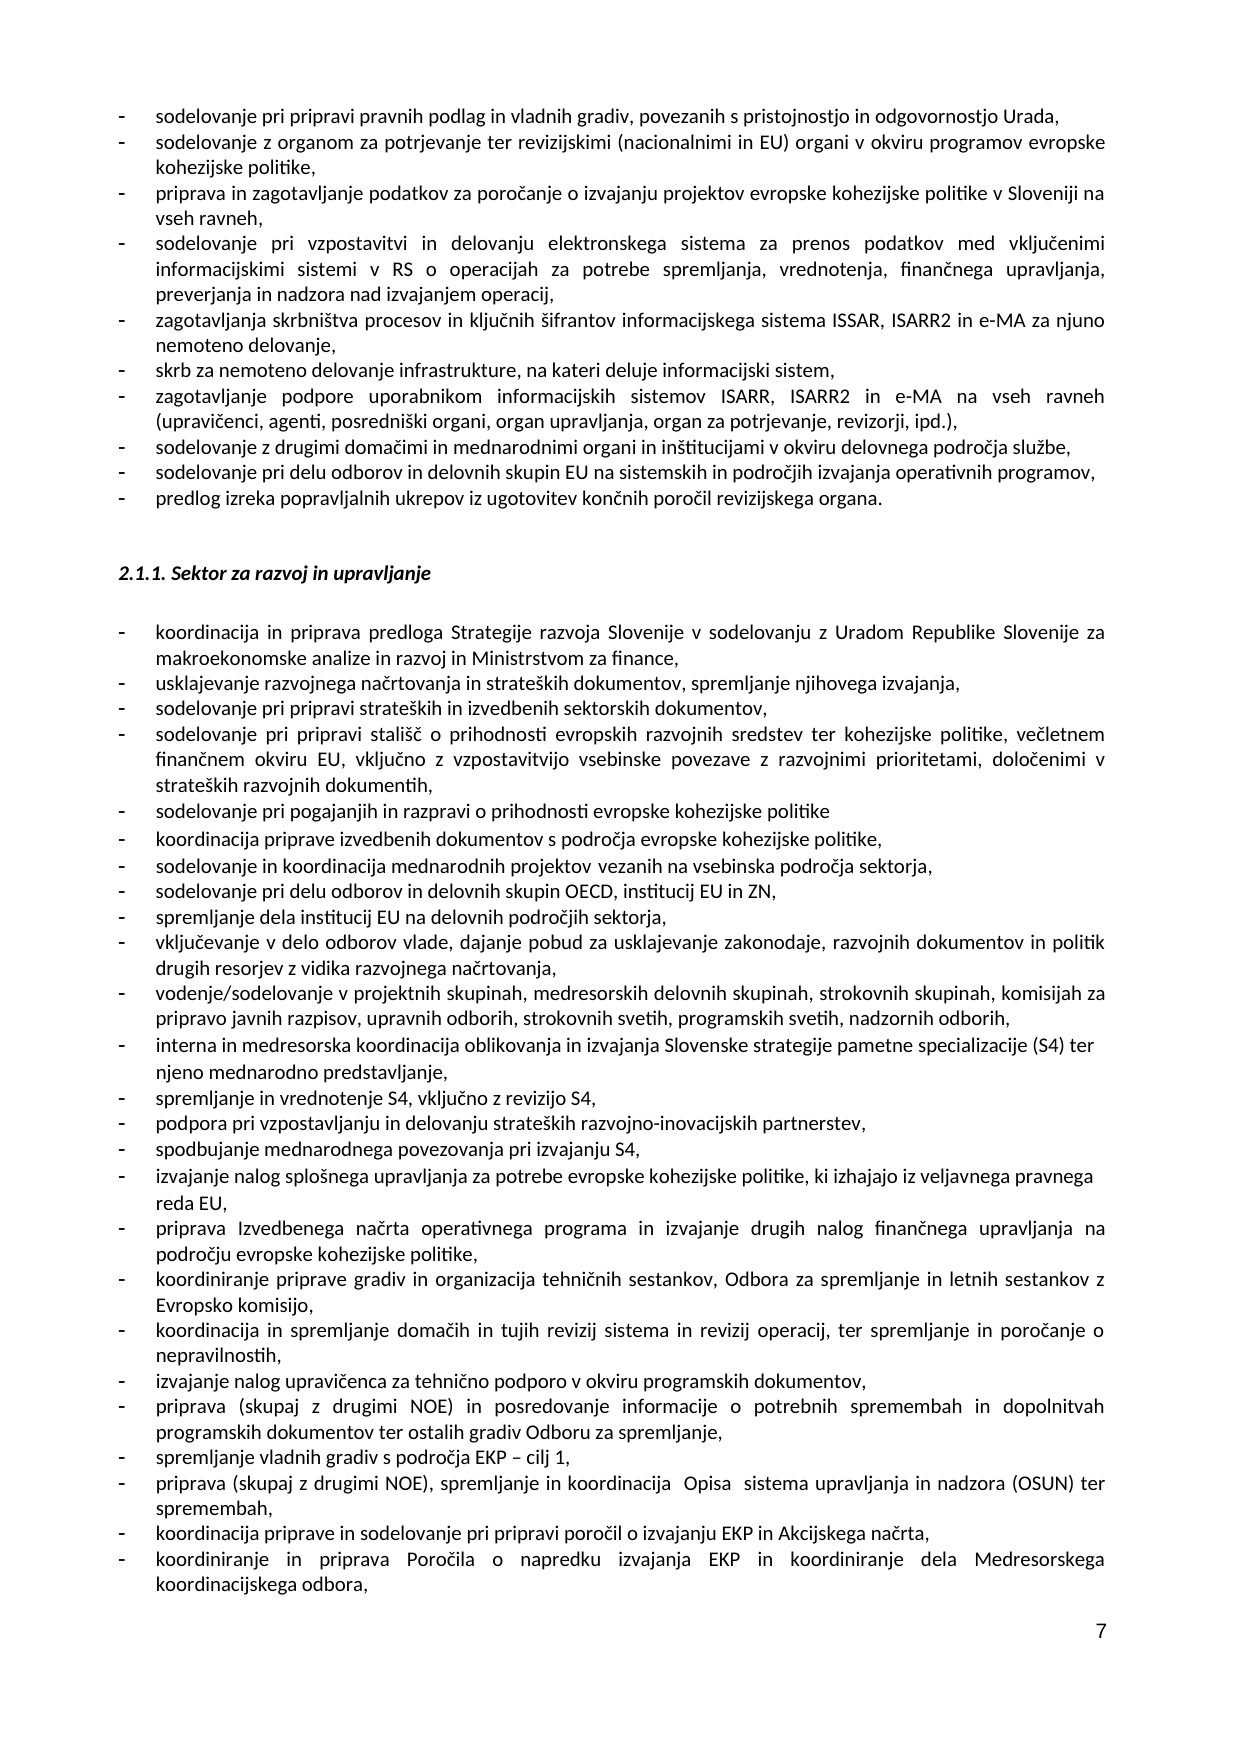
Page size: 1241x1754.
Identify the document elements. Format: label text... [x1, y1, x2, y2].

list izvajanje nalog upravičenca za tehnično podporo v okviru programskih dokumentov, [118, 1368, 1107, 1393]
subtitle 2.1.1. Sektor za razvoj in upravljanje [118, 561, 1107, 586]
list koordinacija in priprava predloga Strategije razvoja Slovenije v sodelovanju z Uradom Republike Slovenije za makroekonomske analize in razvoj in Ministrstvom za finance, [118, 619, 1107, 670]
list sodelovanje pri pripravi stališč o prihodnosti evropskih razvojnih sredstev ter kohezijske politike, večletnem finančnem okviru EU, vključno z vzpostavitvijo vsebinske povezave z razvojnimi prioritetami, določenimi v strateških razvojnih dokumentih, [118, 721, 1107, 797]
list sodelovanje in koordinacija mednarodnih projektov vezanih na vsebinska področja sektorja, [118, 851, 1107, 878]
list sodelovanje pri delu odborov in delovnih skupin OECD, institucij EU in ZN, [118, 878, 1107, 904]
list koordiniranje in priprava Poročila o napredku izvajanja EKP in koordiniranje dela Medresorskega koordinacijskega odbora, [118, 1546, 1107, 1597]
list priprava (skupaj z drugimi NOE) in posredovanje informacije o potrebnih spremembah in dopolnitvah programskih dokumentov ter ostalih gradiv Odboru za spremljanje, [118, 1393, 1107, 1444]
list spremljanje in vrednotenje S4, vključno z revizijo S4, [118, 1085, 1107, 1111]
list koordinacija priprave in sodelovanje pri pripravi poročil o izvajanju EKP in Akcijskega načrta, [118, 1521, 1107, 1546]
list interna in medresorska koordinacija oblikovanja in izvajanja Slovenske strategije pametne specializacije (S4) ter njeno mednarodno predstavljanje, [118, 1031, 1107, 1085]
list sodelovanje z drugimi domačimi in mednarodnimi organi in inštitucijami v okviru delovnega področja službe, [118, 434, 1107, 459]
list vključevanje v delo odborov vlade, dajanje pobud za usklajevanje zakonodaje, razvojnih dokumentov in politik drugih resorjev z vidika razvojnega načrtovanja, [118, 929, 1107, 980]
list izvajanje nalog splošnega upravljanja za potrebe evropske kohezijske politike, ki izhajajo iz veljavnega pravnega reda EU, [118, 1161, 1107, 1216]
list vodenje/sodelovanje v projektnih skupinah, medresorskih delovnih skupinah, strokovnih skupinah, komisijah za pripravo javnih razpisov, upravnih odborih, strokovnih svetih, programskih svetih, nadzornih odborih, [118, 980, 1107, 1031]
list zagotavljanje podpore uporabnikom informacijskih sistemov ISARR, ISARR2 in e-MA na vseh ravneh (upravičenci, agenti, posredniški organi, organ upravljanja, organ za potrjevanje, revizorji, ipd.), [118, 383, 1107, 434]
list sodelovanje pri vzpostavitvi in delovanju elektronskega sistema za prenos podatkov med vključenimi informacijskimi sistemi v RS o operacijah za potrebe spremljanja, vrednotenja, finančnega upravljanja, preverjanja in nadzora nad izvajanjem operacij, [118, 231, 1107, 307]
list priprava in zagotavljanje podatkov za poročanje o izvajanju projektov evropske kohezijske politike v Sloveniji na vseh ravneh, [118, 180, 1107, 231]
list sodelovanje pri pogajanjih in razpravi o prihodnosti evropske kohezijske politike [118, 797, 1107, 824]
list zagotavljanja skrbništva procesov in ključnih šifrantov informacijskega sistema ISSAR, ISARR2 in e-MA za njuno nemoteno delovanje, [118, 307, 1107, 358]
list sodelovanje z organom za potrjevanje ter revizijskimi (nacionalnimi in EU) organi v okviru programov evropske kohezijske politike, [118, 129, 1107, 180]
list priprava Izvedbenega načrta operativnega programa in izvajanje drugih nalog finančnega upravljanja na področju evropske kohezijske politike, [118, 1216, 1107, 1266]
list koordinacija in spremljanje domačih in tujih revizij sistema in revizij operacij, ter spremljanje in poročanje o nepravilnostih, [118, 1317, 1107, 1368]
list sodelovanje pri pripravi pravnih podlag in vladnih gradiv, povezanih s pristojnostjo in odgovornostjo Urada, [118, 103, 1107, 129]
list skrb za nemoteno delovanje infrastrukture, na kateri deluje informacijski sistem, [118, 358, 1107, 383]
list sodelovanje pri pripravi strateških in izvedbenih sektorskih dokumentov, [118, 696, 1107, 721]
list podpora pri vzpostavljanju in delovanju strateških razvojno-inovacijskih partnerstev, [118, 1111, 1107, 1136]
list koordinacija priprave izvedbenih dokumentov s področja evropske kohezijske politike, [118, 824, 1107, 851]
list priprava (skupaj z drugimi NOE), spremljanje in koordinacija Opisa sistema upravljanja in nadzora (OSUN) ter spremembah, [118, 1470, 1107, 1521]
list koordiniranje priprave gradiv in organizacija tehničnih sestankov, Odbora za spremljanje in letnih sestankov z Evropsko komisijo, [118, 1266, 1107, 1317]
list spremljanje vladnih gradiv s področja EKP – cilj 1, [118, 1444, 1107, 1470]
list sodelovanje pri delu odborov in delovnih skupin EU na sistemskih in področjih izvajanja operativnih programov, [118, 459, 1107, 485]
list spremljanje dela institucij EU na delovnih področjih sektorja, [118, 904, 1107, 929]
list spodbujanje mednarodnega povezovanja pri izvajanju S4, [118, 1136, 1107, 1161]
list usklajevanje razvojnega načrtovanja in strateških dokumentov, spremljanje njihovega izvajanja, [118, 670, 1107, 696]
list predlog izreka popravljalnih ukrepov iz ugotovitev končnih poročil revizijskega organa. [118, 485, 1107, 510]
